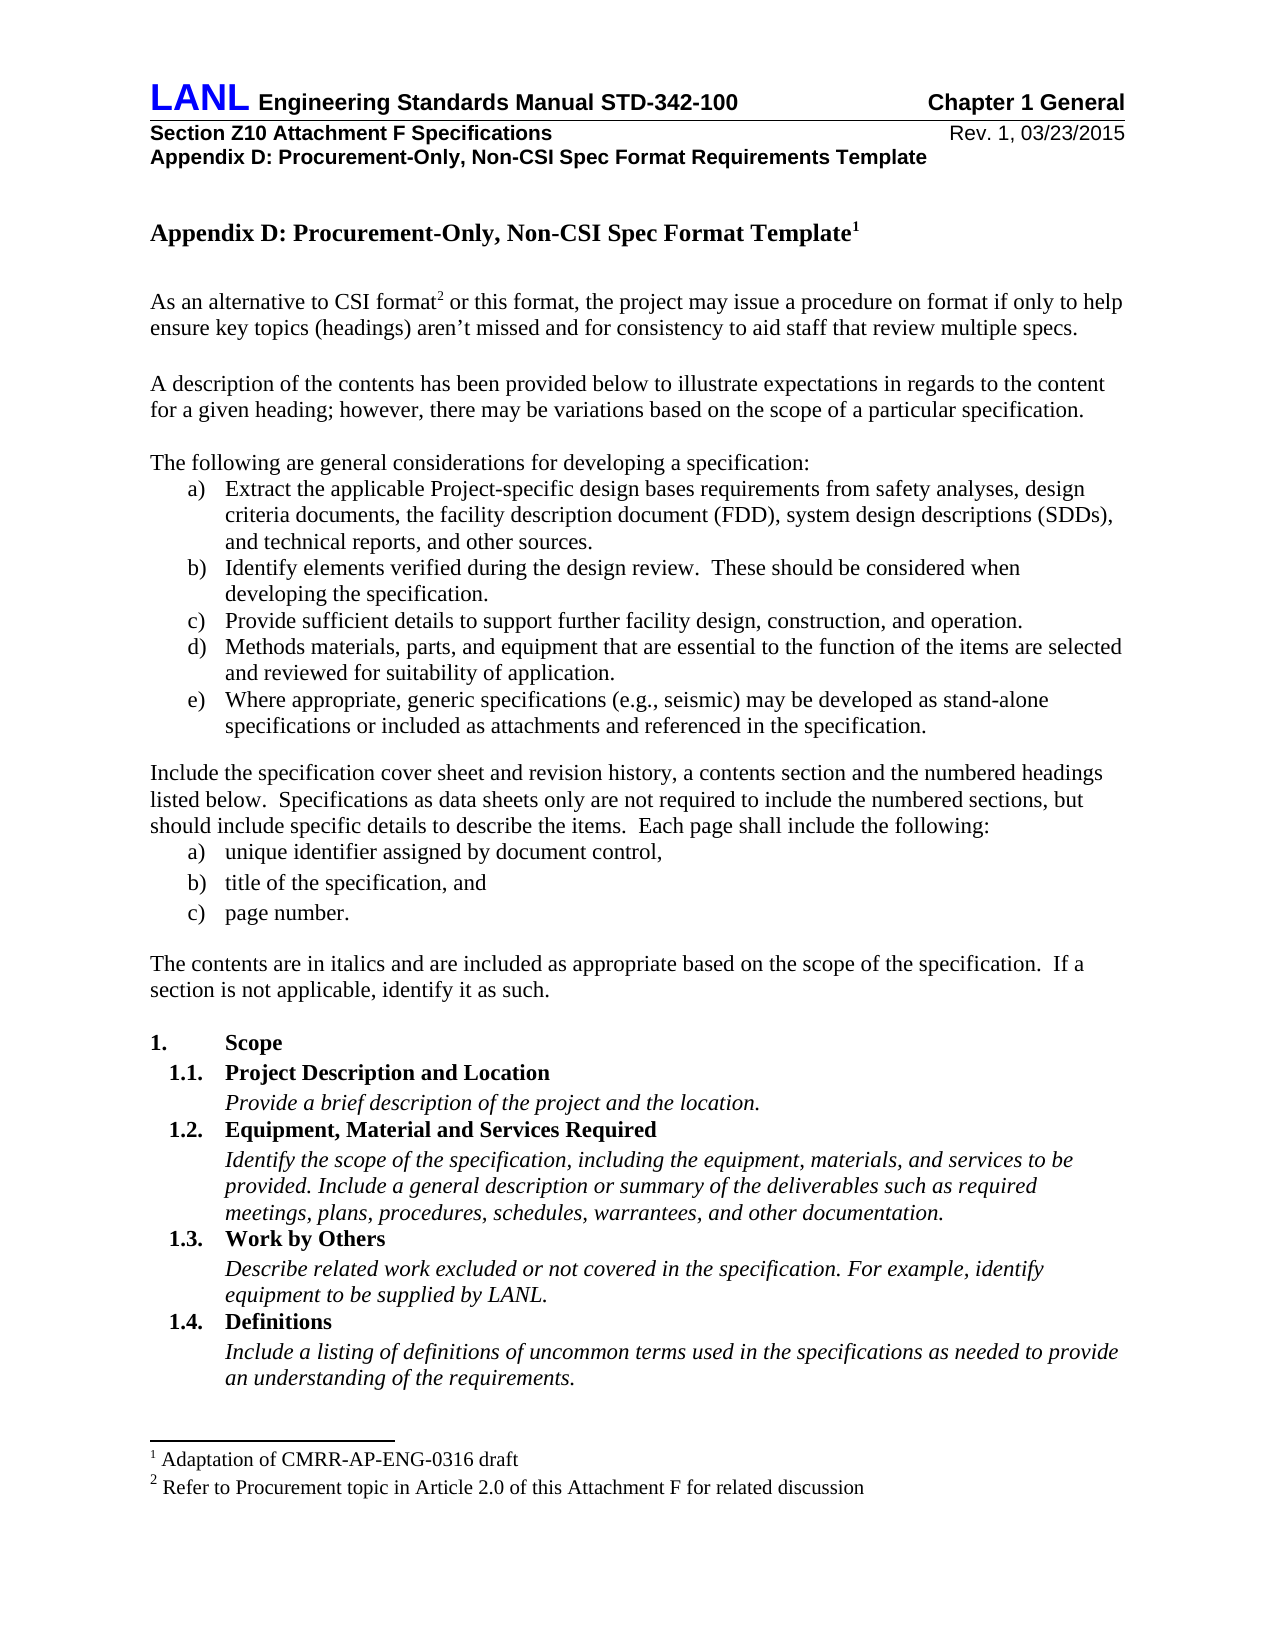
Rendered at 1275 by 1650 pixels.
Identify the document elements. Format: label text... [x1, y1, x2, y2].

list Identify elements verified during the design review. These should be considered when developing the specification. [187, 554, 1125, 607]
list Describe related work excluded or not covered in the specification. For example, identify equipment to be supplied by LANL. [225, 1255, 1125, 1308]
list Provide sufficient details to support further facility design, construction, and operation. [187, 607, 1125, 633]
list Provide a brief description of the project and the location. [225, 1089, 1125, 1116]
subtitle Appendix D: Procurement-Only, Non-CSI Spec Format Template [150, 218, 1125, 247]
list Scope [150, 1029, 1125, 1055]
text The contents are in italics and are included as appropriate based on the scope of the specification. If a section is not applicable, identify it as such. [150, 950, 1125, 1003]
list Definitions [169, 1308, 1125, 1334]
text The following are general considerations for developing a specification: [150, 449, 1125, 475]
list page number. [187, 899, 1125, 925]
text Include the specification cover sheet and revision history, a contents section and the numbered headings listed below. Specifications as data sheets only are not required to include the numbered sections, but should include specific details to describe the items. Each page shall include the following: [150, 759, 1125, 838]
list Extract the applicable Project-specific design bases requirements from safety analyses, design criteria documents, the facility description document (FDD), system design descriptions (SDDs), and technical reports, and other sources. [187, 475, 1125, 554]
list Work by Others [169, 1225, 1125, 1251]
text As an alternative to CSI format or this format, the project may issue a procedure on format if only to help ensure key topics (headings) aren’t missed and for consistency to aid staff that review multiple specs. [150, 288, 1125, 341]
list title of the specification, and [187, 869, 1125, 895]
list unique identifier assigned by document control, [187, 838, 1125, 865]
list Equipment, Material and Services Required [169, 1116, 1125, 1142]
list Project Description and Location [169, 1059, 1125, 1086]
list Methods materials, parts, and equipment that are essential to the function of the items are selected and reviewed for suitability of application. [187, 633, 1125, 686]
list Where appropriate, generic specifications (e.g., seismic) may be developed as stand-alone specifications or included as attachments and referenced in the specification. [187, 686, 1125, 738]
list Include a listing of definitions of uncommon terms used in the specifications as needed to provide an understanding of the requirements. [225, 1338, 1125, 1391]
list Identify the scope of the specification, including the equipment, materials, and services to be provided. Include a general description or summary of the deliverables such as required meetings, plans, procedures, schedules, warrantees, and other documentation. [225, 1146, 1125, 1225]
text A description of the contents has been provided below to illustrate expectations in regards to the content for a given heading; however, there may be variations based on the scope of a particular specification. [150, 369, 1125, 422]
